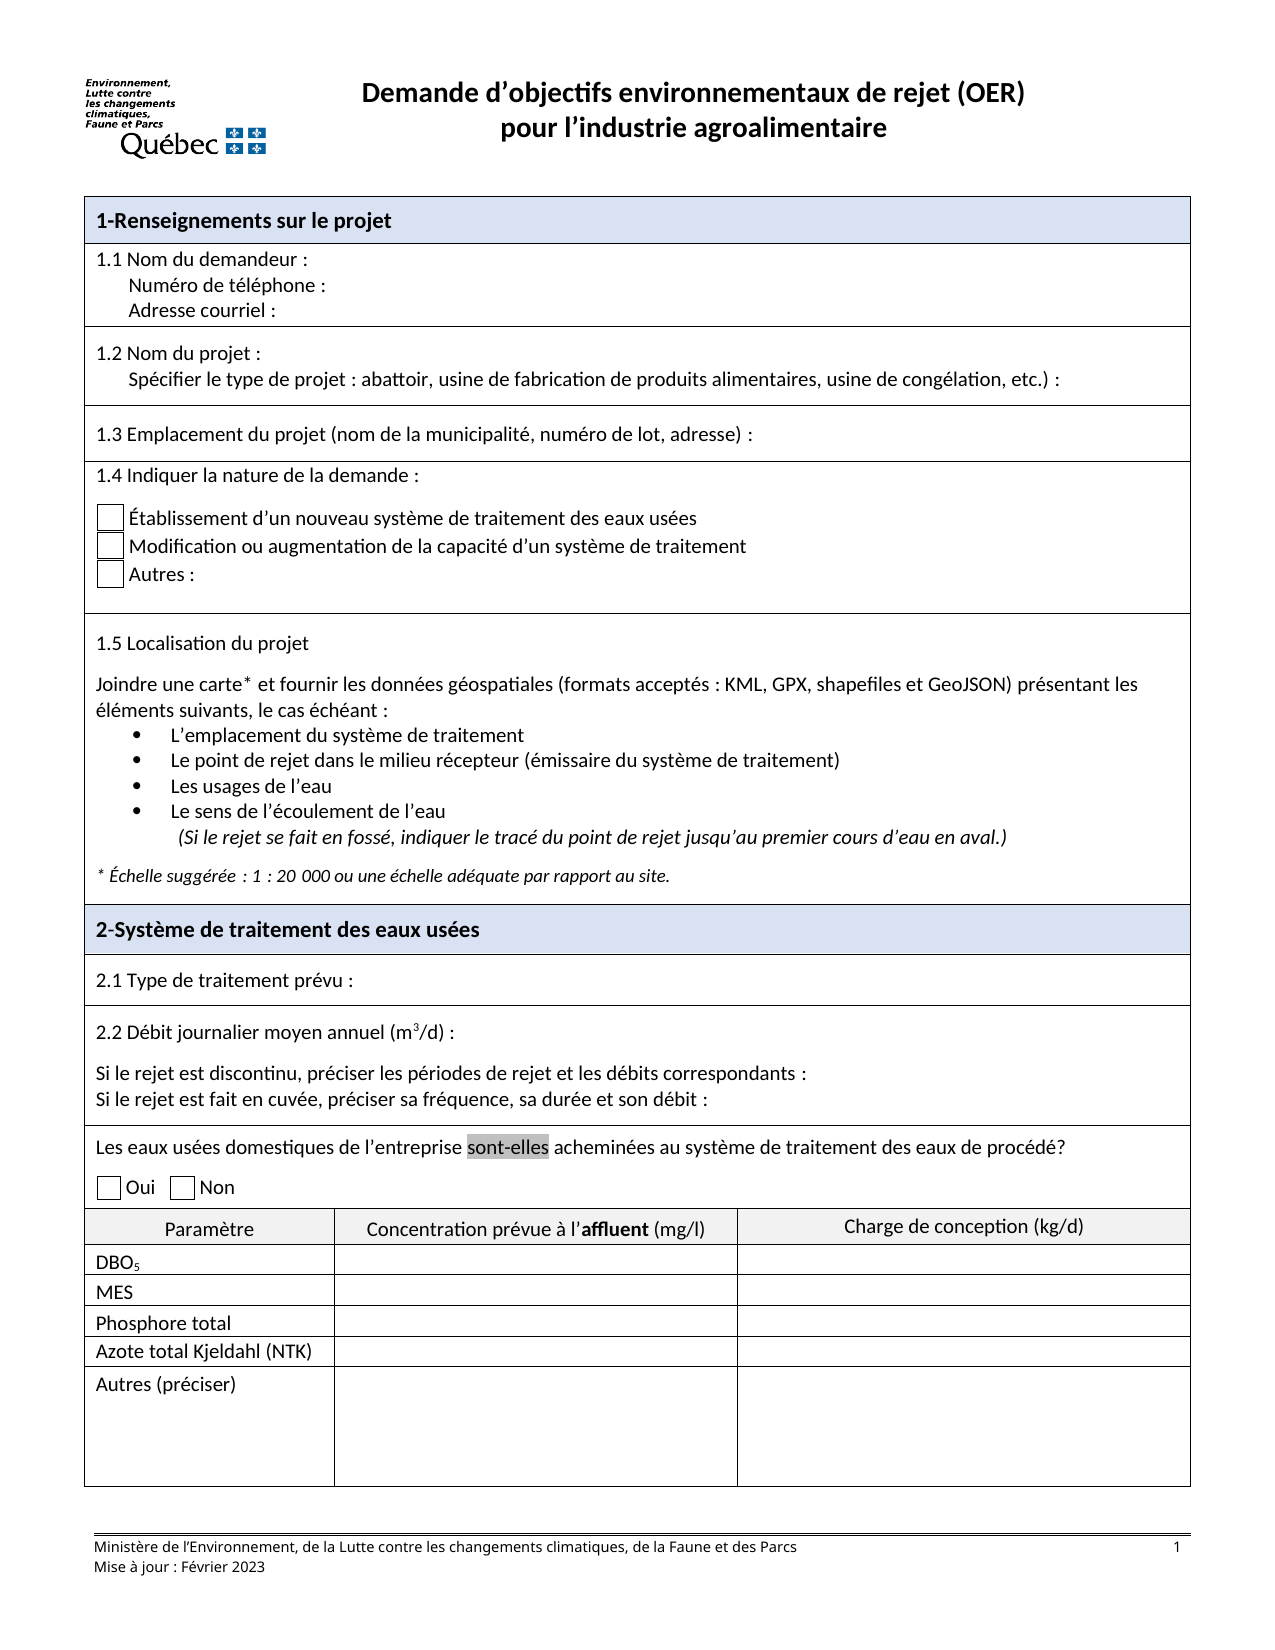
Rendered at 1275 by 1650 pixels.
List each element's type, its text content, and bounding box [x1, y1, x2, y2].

table_cell [738, 1306, 1190, 1336]
table_cell [335, 1275, 737, 1305]
table_cell DBO5 [85, 1245, 334, 1274]
table_cell Autres (préciser) [85, 1367, 334, 1486]
table_cell [335, 1367, 737, 1486]
table_cell Phosphore total [85, 1306, 334, 1336]
table_header 1-Renseignements sur le projet [85, 197, 1190, 243]
table_cell Charge de conception (kg/d) [738, 1209, 1190, 1244]
table_cell 1.5 Localisation du projet Joindre une carte* et fournir les données géospatiales (formats acceptés : KML, GPX, shapefiles et GeoJSON) présentant les éléments suivants, le cas échéant : L’emplacement du système de traitement Le point de rejet dans le milieu récepteur (émissaire du système de traitement) Les usages de l’eau Le sens de l’écoulement de l’eau (Si le rejet se fait en fossé, indiquer le tracé du point de rejet jusqu’au premier cours d’eau en aval.) * Échelle suggérée : 1 : 20 000 ou une échelle adéquate par rapport au site. [85, 614, 1190, 904]
table_cell 1.3 Emplacement du projet (nom de la municipalité, numéro de lot, adresse) : [85, 406, 1190, 461]
table_cell [335, 1337, 737, 1366]
table_cell [335, 1245, 737, 1274]
picture [77, 70, 275, 165]
table_cell MES [85, 1275, 334, 1305]
table_cell 1.4 Indiquer la nature de la demande : Établissement d’un nouveau système de traitement des eaux usées Modification ou augmentation de la capacité d’un système de traitement Autres : [85, 462, 1190, 613]
table_cell 2-Système de traitement des eaux usées [85, 905, 1190, 953]
table_cell Paramètre [85, 1209, 334, 1244]
table_cell [738, 1245, 1190, 1274]
table_cell 1.2 Nom du projet : Spécifier le type de projet : abattoir, usine de fabrication de produits alimentaires, usine de congélation, etc.) : [85, 327, 1190, 405]
table_cell Concentration prévue à l’affluent (mg/l) [335, 1209, 737, 1244]
table_cell Les eaux usées domestiques de l’entreprise sont-elles acheminées au système de traitement des eaux de procédé? Oui Non [85, 1126, 1190, 1208]
table_cell [738, 1337, 1190, 1366]
table_cell 1.1 Nom du demandeur : Numéro de téléphone : Adresse courriel : [85, 244, 1190, 326]
table_cell 2.1 Type de traitement prévu : [85, 955, 1190, 1005]
table_cell 2.2 Débit journalier moyen annuel (m3/d) : Si le rejet est discontinu, préciser les périodes de rejet et les débits correspondants : Si le rejet est fait en cuvée, préciser sa fréquence, sa durée et son débit : [85, 1006, 1190, 1125]
table_cell [335, 1306, 737, 1336]
table_cell Azote total Kjeldahl (NTK) [85, 1337, 334, 1366]
table_cell [738, 1275, 1190, 1305]
table_cell [738, 1367, 1190, 1486]
